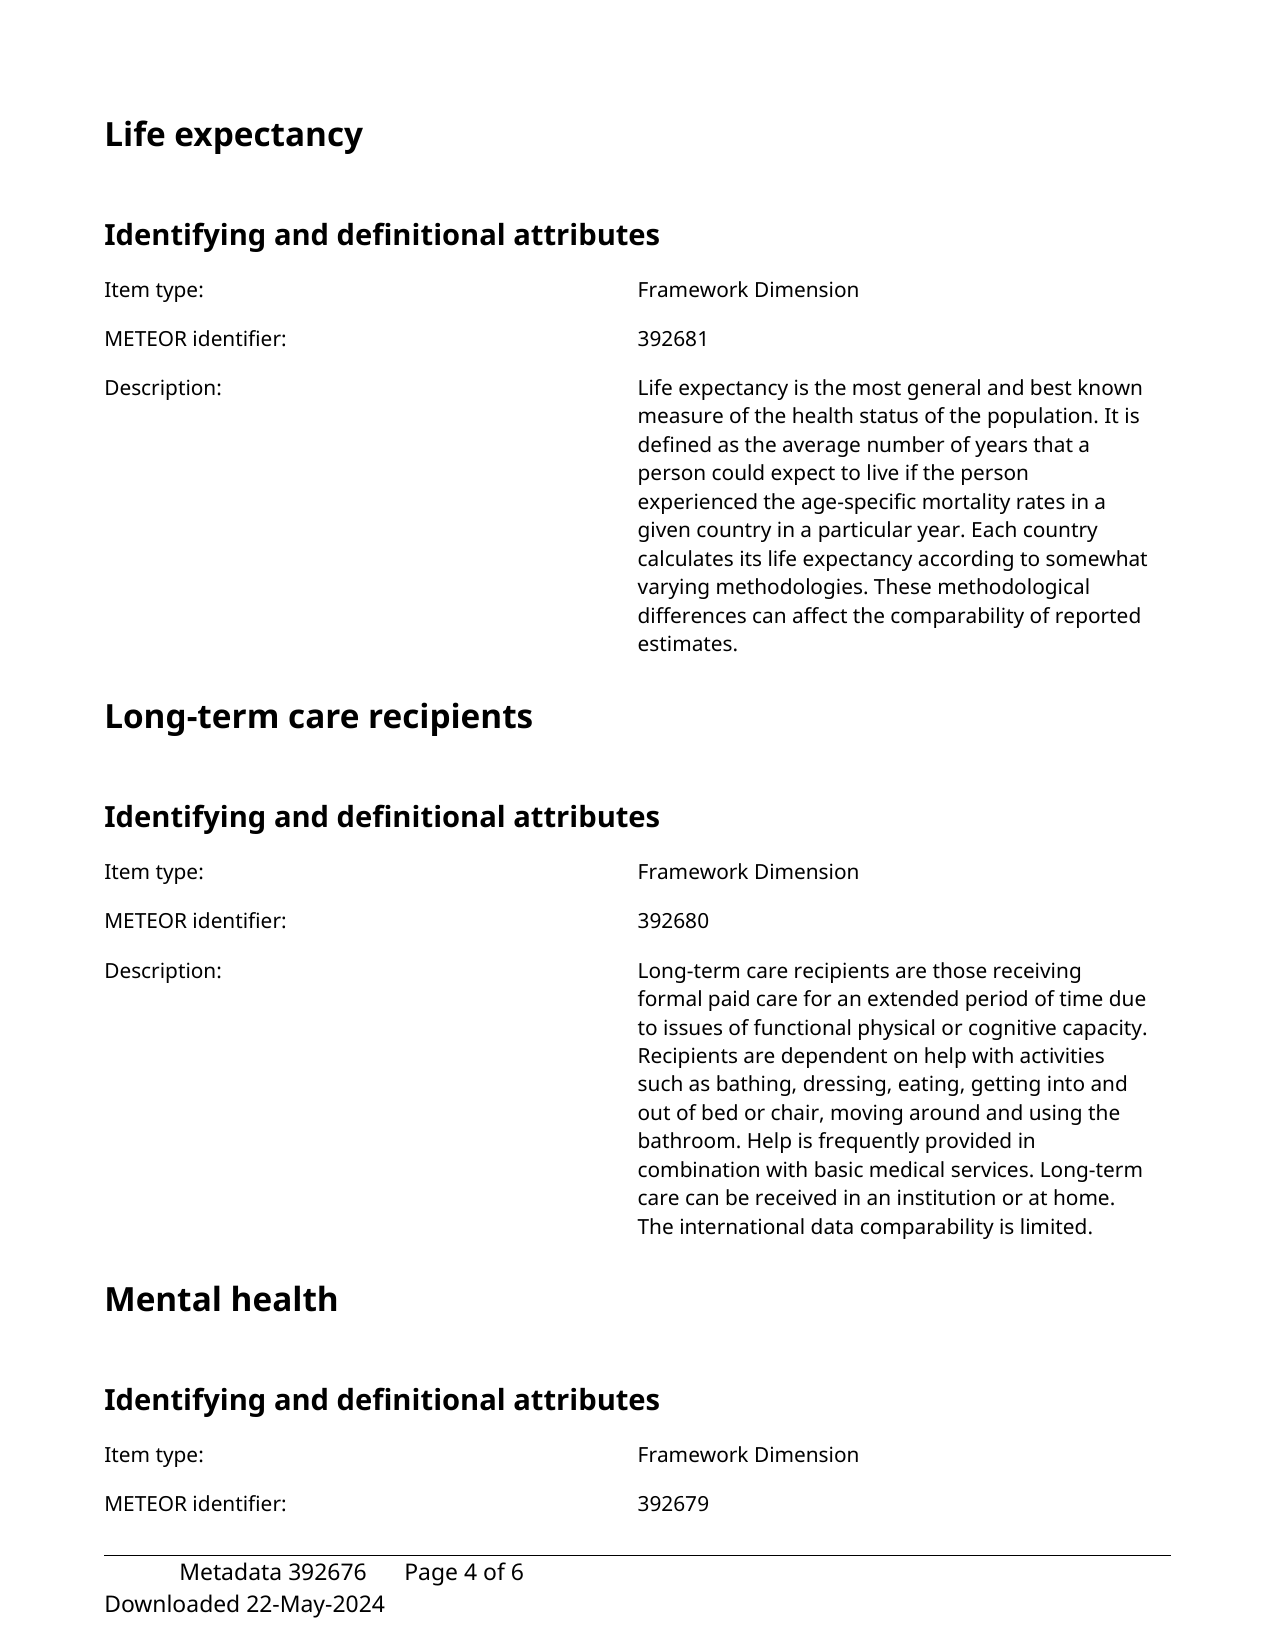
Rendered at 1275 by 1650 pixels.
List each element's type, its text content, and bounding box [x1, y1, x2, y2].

table_cell 392681 [626, 314, 1159, 363]
table_cell Item type: [93, 847, 626, 896]
subtitle Life expectancy [104, 110, 1171, 156]
table_cell Framework Dimension [626, 264, 1159, 313]
table_cell Framework Dimension [626, 847, 1159, 896]
table_cell Long-term care recipients are those receiving formal paid care for an extended period of time due to issues of functional physical or cognitive capacity. Recipients are dependent on help with activities such as bathing, dressing, eating, getting into and out of bed or chair, moving around and using the bathroom. Help is frequently provided in combination with basic medical services. Long-term care can be received in an institution or at home. The international data comparability is limited. [626, 945, 1159, 1251]
table_header Identifying and definitional attributes [93, 751, 1159, 847]
table_cell Item type: [93, 1430, 626, 1479]
subtitle Long-term care recipients [104, 693, 1171, 738]
table_header Identifying and definitional attributes [93, 168, 1159, 264]
table_cell METEOR identifier: [93, 1479, 626, 1528]
table_cell METEOR identifier: [93, 314, 626, 363]
table_cell 392680 [626, 896, 1159, 945]
table_cell Description: [93, 363, 626, 668]
table_cell Description: [93, 945, 626, 1251]
table_header Identifying and definitional attributes [93, 1334, 1159, 1429]
table_cell 392679 [626, 1479, 1159, 1528]
table_cell Item type: [93, 264, 626, 313]
subtitle Mental health [104, 1276, 1171, 1321]
table_cell METEOR identifier: [93, 896, 626, 945]
table_cell Life expectancy is the most general and best known measure of the health status of the population. It is defined as the average number of years that a person could expect to live if the person experienced the age-specific mortality rates in a given country in a particular year. Each country calculates its life expectancy according to somewhat varying methodologies. These methodological differences can affect the comparability of reported estimates. [626, 363, 1159, 668]
table_cell Framework Dimension [626, 1430, 1159, 1479]
